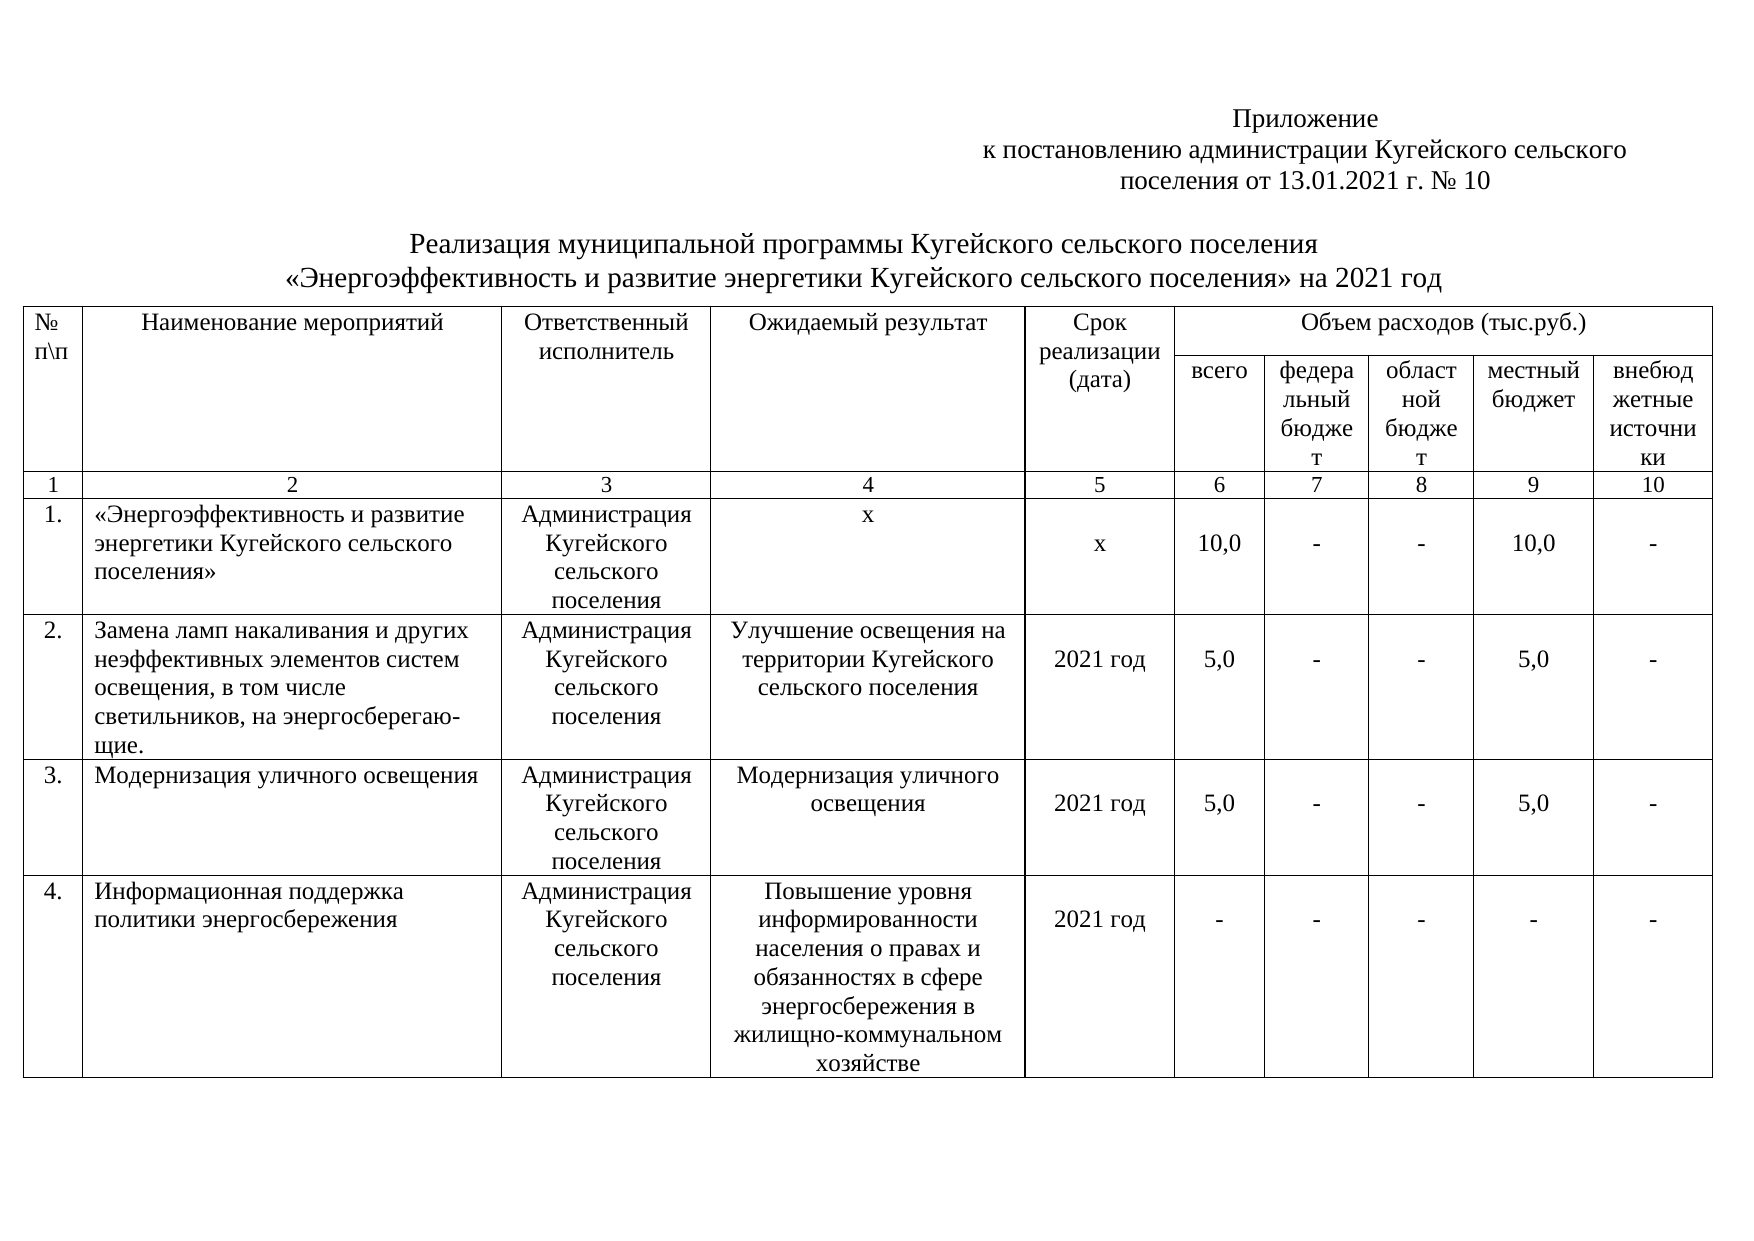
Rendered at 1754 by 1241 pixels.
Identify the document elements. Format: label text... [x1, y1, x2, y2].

table_cell Информационная поддержка политики энергосбережения [83, 876, 501, 1077]
table_cell - [1369, 760, 1473, 875]
table_cell 10 [1594, 472, 1712, 498]
table_cell 2021 год [1026, 615, 1174, 759]
table_cell Повышение уровня информированности населения о правах и обязанностях в сфере энергосбережения в жилищно-коммунальном хозяйстве [711, 876, 1024, 1077]
table_cell Замена ламп накаливания и других неэффективных элементов систем освещения, в том числе светильников, на энергосберегающие. [83, 615, 501, 759]
table_cell 1 [24, 472, 82, 498]
table_cell 8 [1369, 472, 1473, 498]
table_cell Улучшение освещения на территории Кугейского сельского поселения [711, 615, 1024, 759]
table_cell - [1369, 876, 1473, 1077]
table_cell областной бюджет [1369, 356, 1473, 471]
table_header Ответственный исполнитель [502, 307, 710, 471]
table_cell 9 [1474, 472, 1593, 498]
table_cell местный бюджет [1474, 356, 1593, 471]
table_header Срок реализации (дата) [1026, 307, 1174, 471]
table_cell Администрация Кугейского сельского поселения [502, 499, 710, 614]
table_cell - [1265, 760, 1368, 875]
table_cell 2. [24, 615, 82, 759]
table_cell х [1026, 499, 1174, 614]
table_header № п\п [24, 307, 82, 471]
table_cell 5 [1026, 472, 1174, 498]
table_cell 5,0 [1175, 760, 1264, 875]
table_cell - [1594, 760, 1712, 875]
table_cell - [1369, 615, 1473, 759]
text к постановлению администрации Кугейского сельского поселения от 13.01.2021 г. № 10 [945, 133, 1665, 195]
table_cell 2021 год [1026, 876, 1174, 1077]
text «Энергоэффективность и развитие энергетики Кугейского сельского поселения» на 2021 год [59, 260, 1668, 293]
table_cell внебюджетные источники [1594, 356, 1712, 471]
table_cell Администрация Кугейского сельского поселения [502, 760, 710, 875]
table_cell - [1265, 499, 1368, 614]
table_cell 4 [711, 472, 1024, 498]
table_cell 5,0 [1474, 615, 1593, 759]
table_cell - [1594, 615, 1712, 759]
table_cell всего [1175, 356, 1264, 471]
table_cell 5,0 [1175, 615, 1264, 759]
table_cell 10,0 [1474, 499, 1593, 614]
table_cell х [711, 499, 1024, 614]
table_header Ожидаемый результат [711, 307, 1024, 471]
table_cell Администрация Кугейского сельского поселения [502, 615, 710, 759]
table_cell - [1265, 876, 1368, 1077]
table_cell 4. [24, 876, 82, 1077]
table_cell - [1175, 876, 1264, 1077]
table_cell - [1474, 876, 1593, 1077]
table_cell - [1369, 499, 1473, 614]
table_cell 2 [83, 472, 501, 498]
table_cell - [1594, 876, 1712, 1077]
table_cell 10,0 [1175, 499, 1264, 614]
table_cell 6 [1175, 472, 1264, 498]
table_header Наименование мероприятий [83, 307, 501, 471]
table_header Объем расходов (тыс.руб.) [1175, 307, 1712, 354]
table_cell Администрация Кугейского сельского поселения [502, 876, 710, 1077]
table_cell 3 [502, 472, 710, 498]
table_cell - [1594, 499, 1712, 614]
table_cell «Энергоэффективность и развитие энергетики Кугейского сельского поселения» [83, 499, 501, 614]
table_cell 2021 год [1026, 760, 1174, 875]
table_cell федеральный бюджет [1265, 356, 1368, 471]
table_cell 7 [1265, 472, 1368, 498]
table_cell - [1265, 615, 1368, 759]
table_cell 3. [24, 760, 82, 875]
text Приложение [945, 102, 1665, 133]
table_cell Модернизация уличного освещения [83, 760, 501, 875]
table_cell 5,0 [1474, 760, 1593, 875]
table_cell Модернизация уличного освещения [711, 760, 1024, 875]
text Реализация муниципальной программы Кугейского сельского поселения [59, 226, 1668, 260]
table_cell 1. [24, 499, 82, 614]
